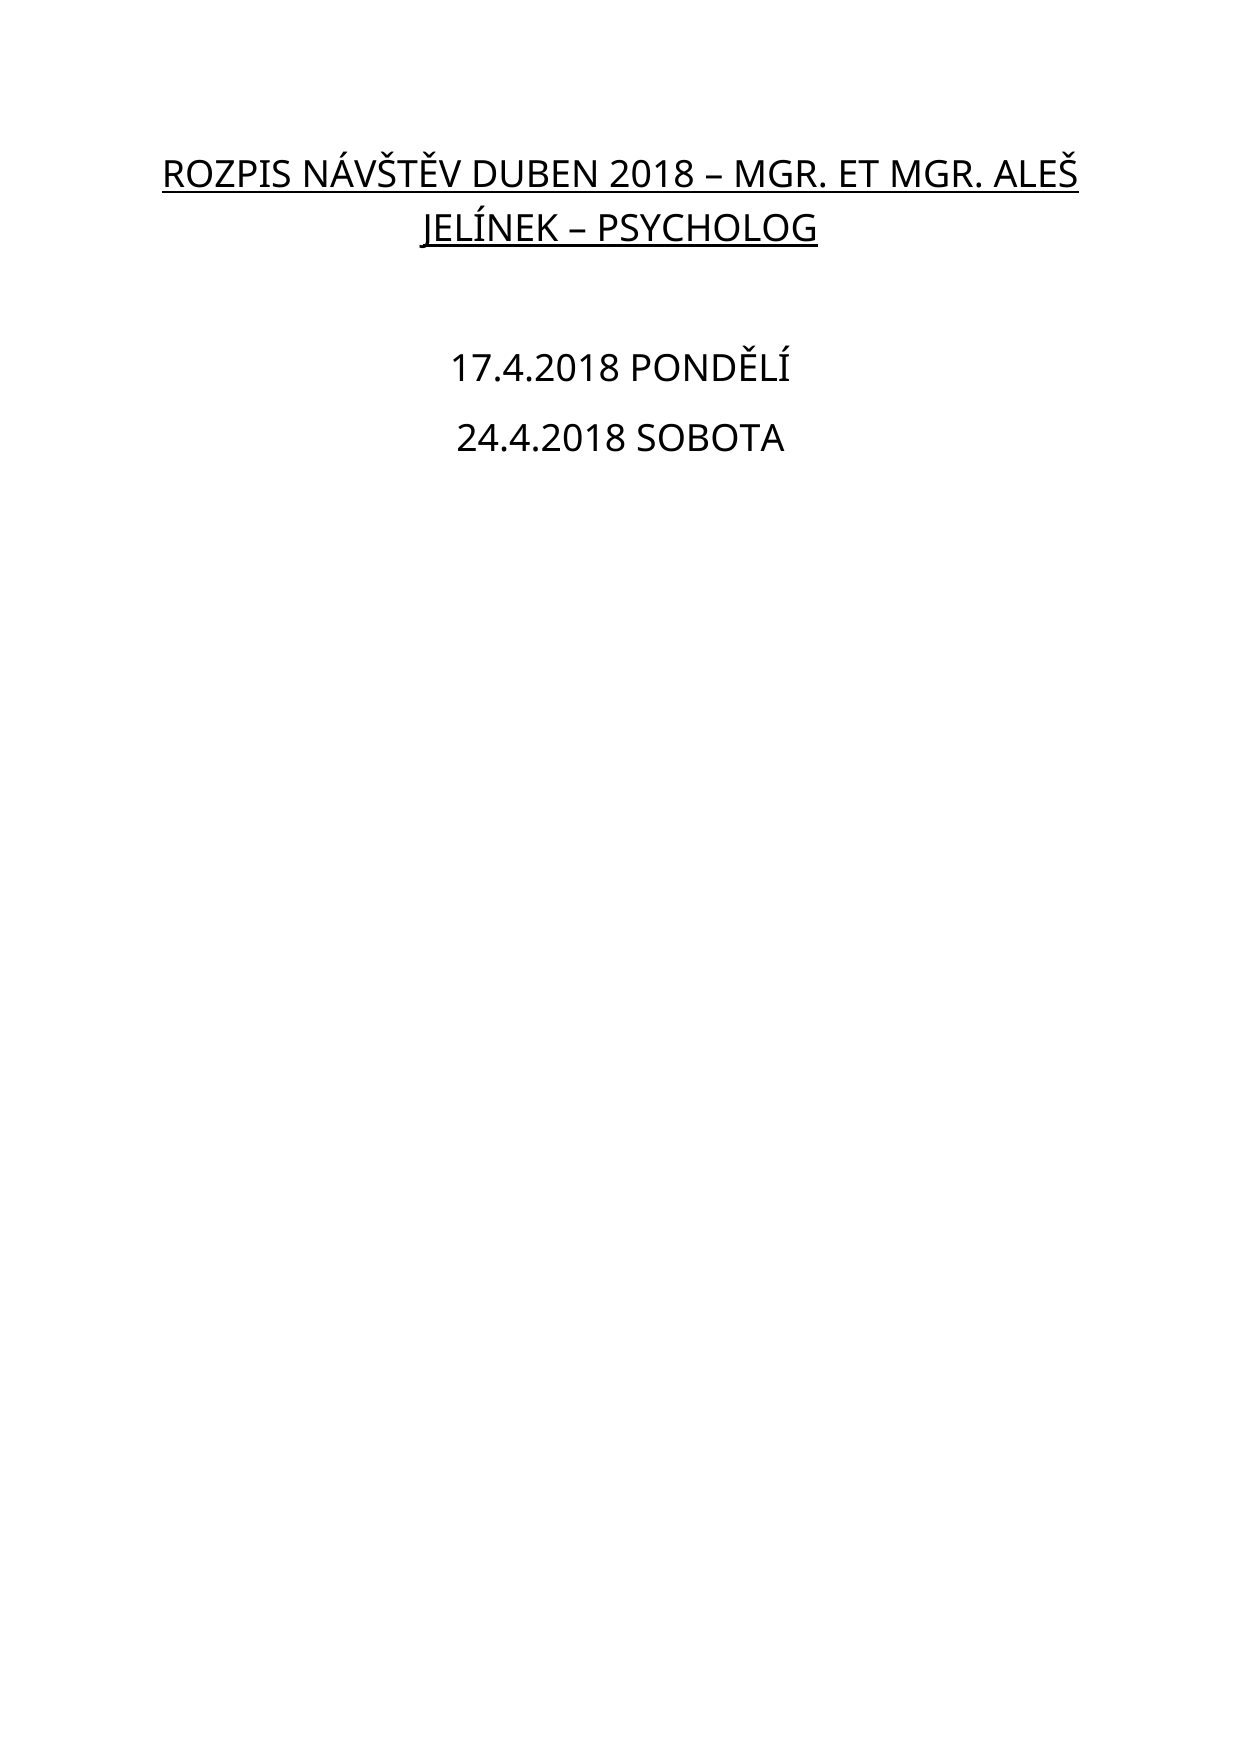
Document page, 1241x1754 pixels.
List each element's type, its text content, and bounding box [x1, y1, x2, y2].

text 17.4.2018 PONDĚLÍ [148, 342, 1093, 393]
text 24.4.2018 SOBOTA [148, 412, 1093, 463]
text ROZPIS NÁVŠTĚV DUBEN 2018 – MGR. ET MGR. ALEŠ JELÍNEK – PSYCHOLOG [148, 148, 1093, 252]
